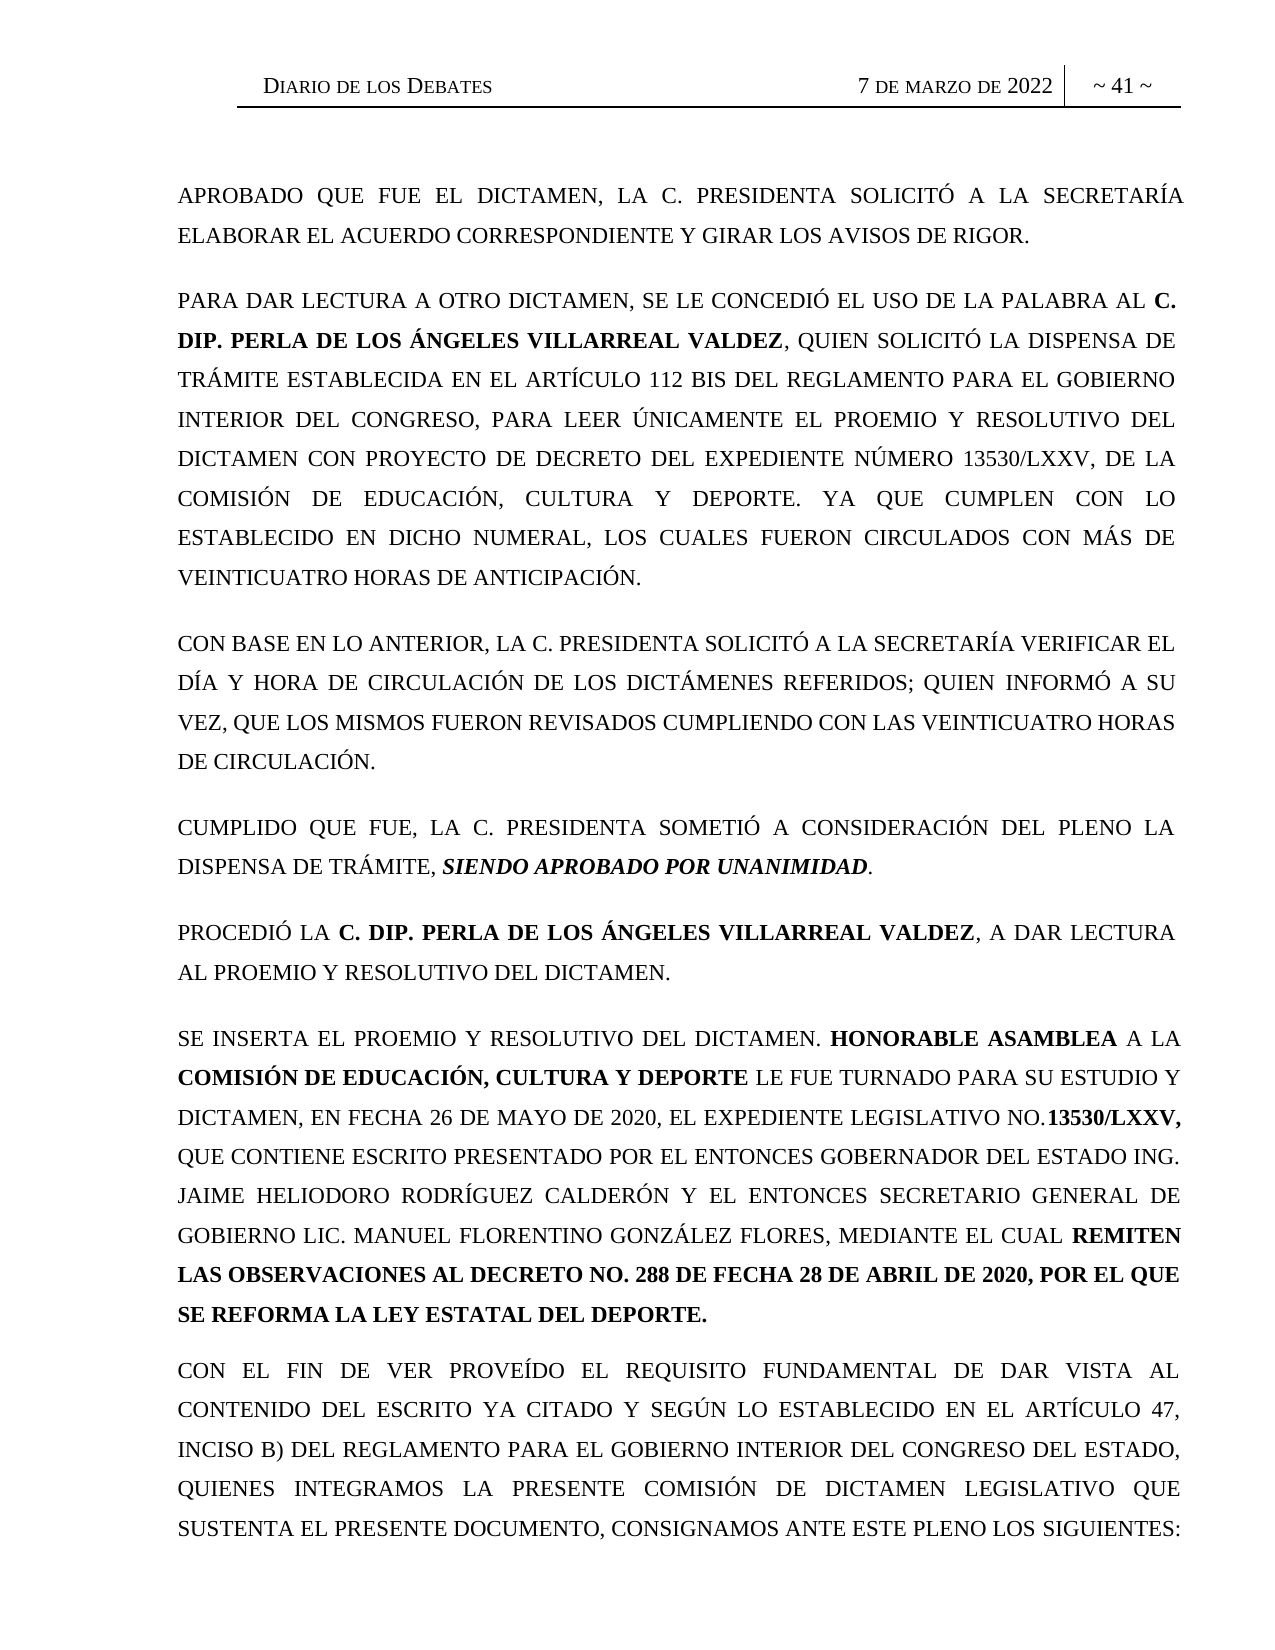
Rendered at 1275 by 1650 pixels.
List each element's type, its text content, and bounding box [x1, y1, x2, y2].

text CON BASE EN LO ANTERIOR, LA C. PRESIDENTA SOLICITÓ A LA SECRETARÍA VERIFICAR EL DÍA Y HORA DE CIRCULACIÓN DE LOS DICTÁMENES REFERIDOS; QUIEN INFORMÓ A SU VEZ, QUE LOS MISMOS FUERON REVISADOS CUMPLIENDO CON LAS VEINTICUATRO HORAS DE CIRCULACIÓN. [177, 630, 1176, 774]
text PARA DAR LECTURA A OTRO DICTAMEN, SE LE CONCEDIÓ EL USO DE LA PALABRA AL C. DIP. PERLA DE LOS ÁNGELES VILLARREAL VALDEZ, QUIEN SOLICITÓ LA DISPENSA DE TRÁMITE ESTABLECIDA EN EL ARTÍCULO 112 BIS DEL REGLAMENTO PARA EL GOBIERNO INTERIOR DEL CONGRESO, PARA LEER ÚNICAMENTE EL PROEMIO Y RESOLUTIVO DEL DICTAMEN CON PROYECTO DE DECRETO DEL EXPEDIENTE NÚMERO 13530/LXXV, DE LA COMISIÓN DE EDUCACIÓN, CULTURA Y DEPORTE. YA QUE CUMPLEN CON LO ESTABLECIDO EN DICHO NUMERAL, LOS CUALES FUERON CIRCULADOS CON MÁS DE VEINTICUATRO HORAS DE ANTICIPACIÓN. [177, 287, 1176, 590]
text APROBADO QUE FUE EL DICTAMEN, LA C. PRESIDENTA SOLICITÓ A LA SECRETARÍA ELABORAR EL ACUERDO CORRESPONDIENTE Y GIRAR LOS AVISOS DE RIGOR. [177, 182, 1185, 248]
text CUMPLIDO QUE FUE, LA C. PRESIDENTA SOMETIÓ A CONSIDERACIÓN DEL PLENO LA DISPENSA DE TRÁMITE, SIENDO APROBADO POR UNANIMIDAD. [177, 814, 1176, 880]
text PROCEDIÓ LA C. DIP. PERLA DE LOS ÁNGELES VILLARREAL VALDEZ, A DAR LECTURA AL PROEMIO Y RESOLUTIVO DEL DICTAMEN. [177, 919, 1176, 985]
text SE INSERTA EL PROEMIO Y RESOLUTIVO DEL DICTAMEN. HONORABLE ASAMBLEA A LA COMISIÓN DE EDUCACIÓN, CULTURA Y DEPORTE LE FUE TURNADO PARA SU ESTUDIO Y DICTAMEN, EN FECHA 26 DE MAYO DE 2020, EL EXPEDIENTE LEGISLATIVO NO.13530/LXXV, QUE CONTIENE ESCRITO PRESENTADO POR EL ENTONCES GOBERNADOR DEL ESTADO ING. JAIME HELIODORO RODRÍGUEZ CALDERÓN Y EL ENTONCES SECRETARIO GENERAL DE GOBIERNO LIC. MANUEL FLORENTINO GONZÁLEZ FLORES, MEDIANTE EL CUAL REMITEN LAS OBSERVACIONES AL DECRETO NO. 288 DE FECHA 28 DE ABRIL DE 2020, POR EL QUE SE REFORMA LA LEY ESTATAL DEL DEPORTE. [177, 1024, 1181, 1327]
